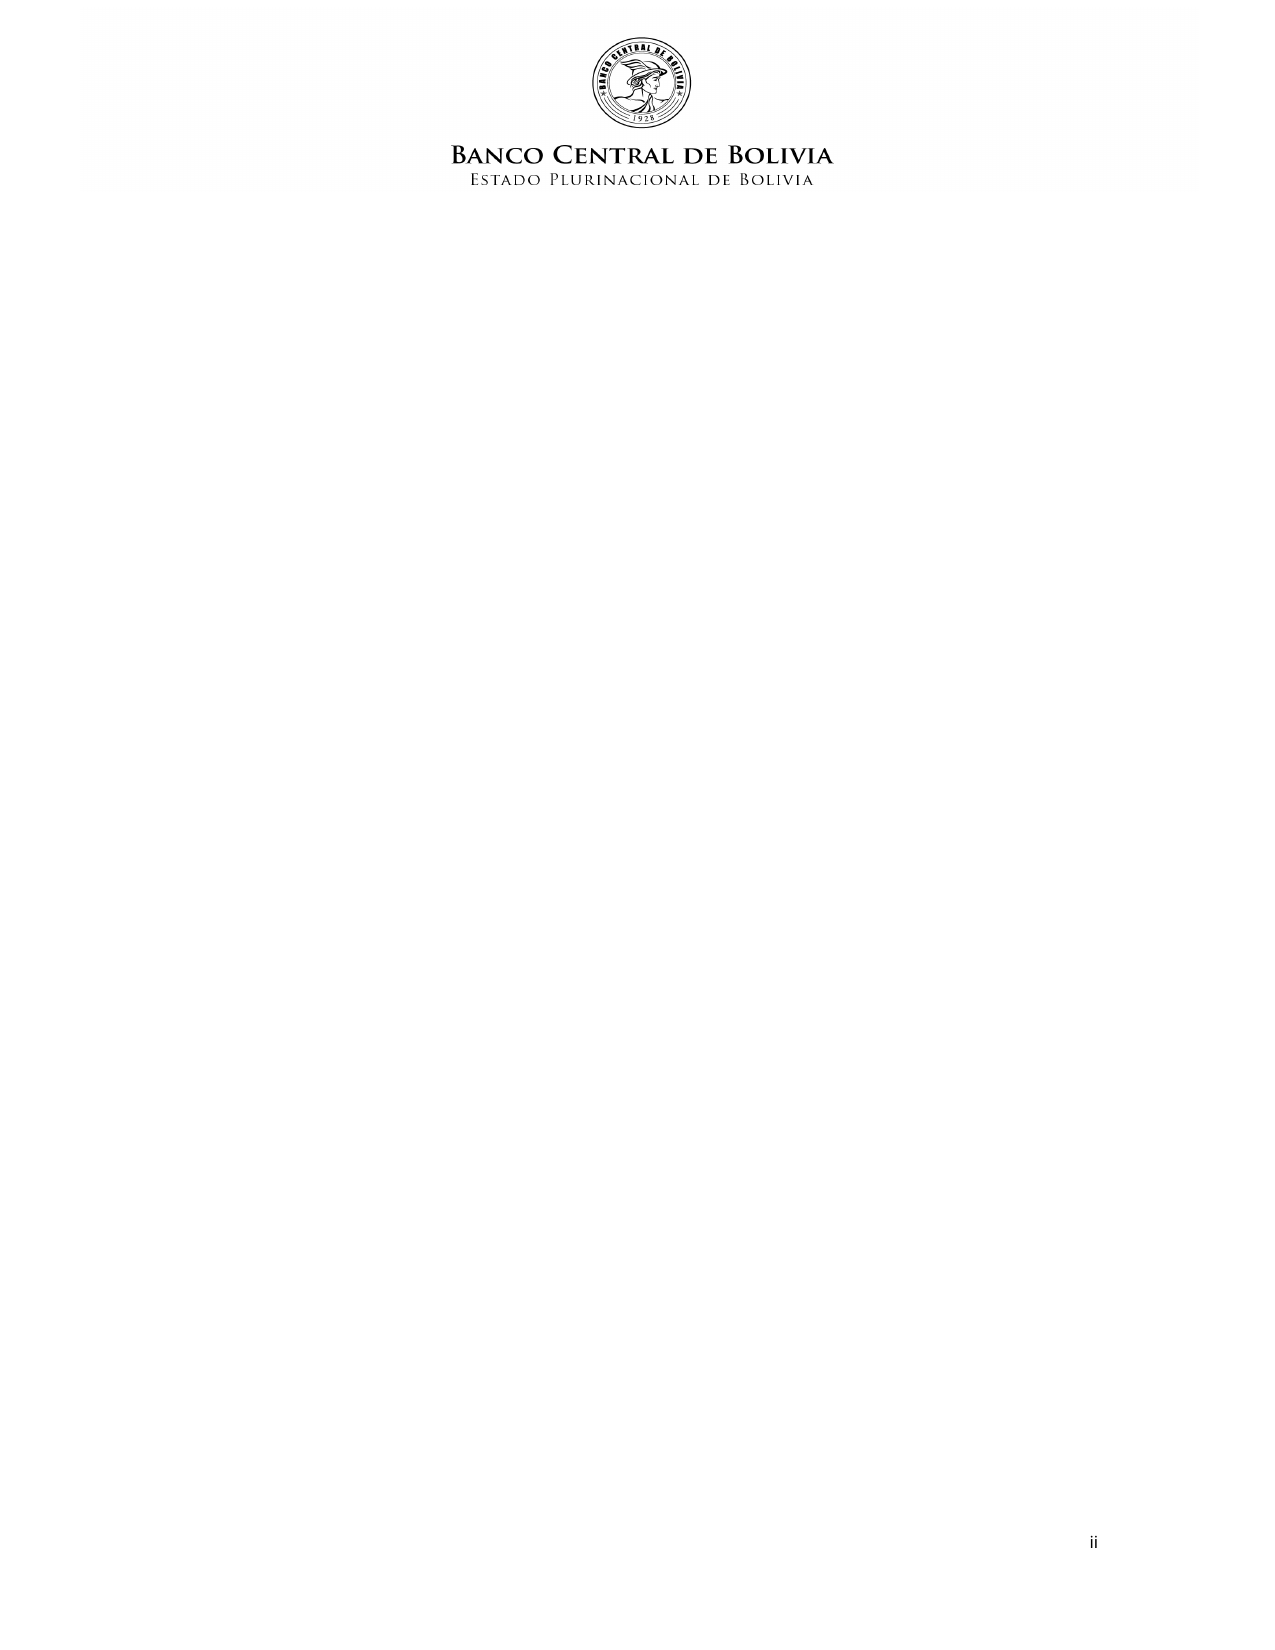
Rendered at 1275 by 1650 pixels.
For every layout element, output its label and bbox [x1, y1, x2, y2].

picture [80, 7, 1199, 192]
